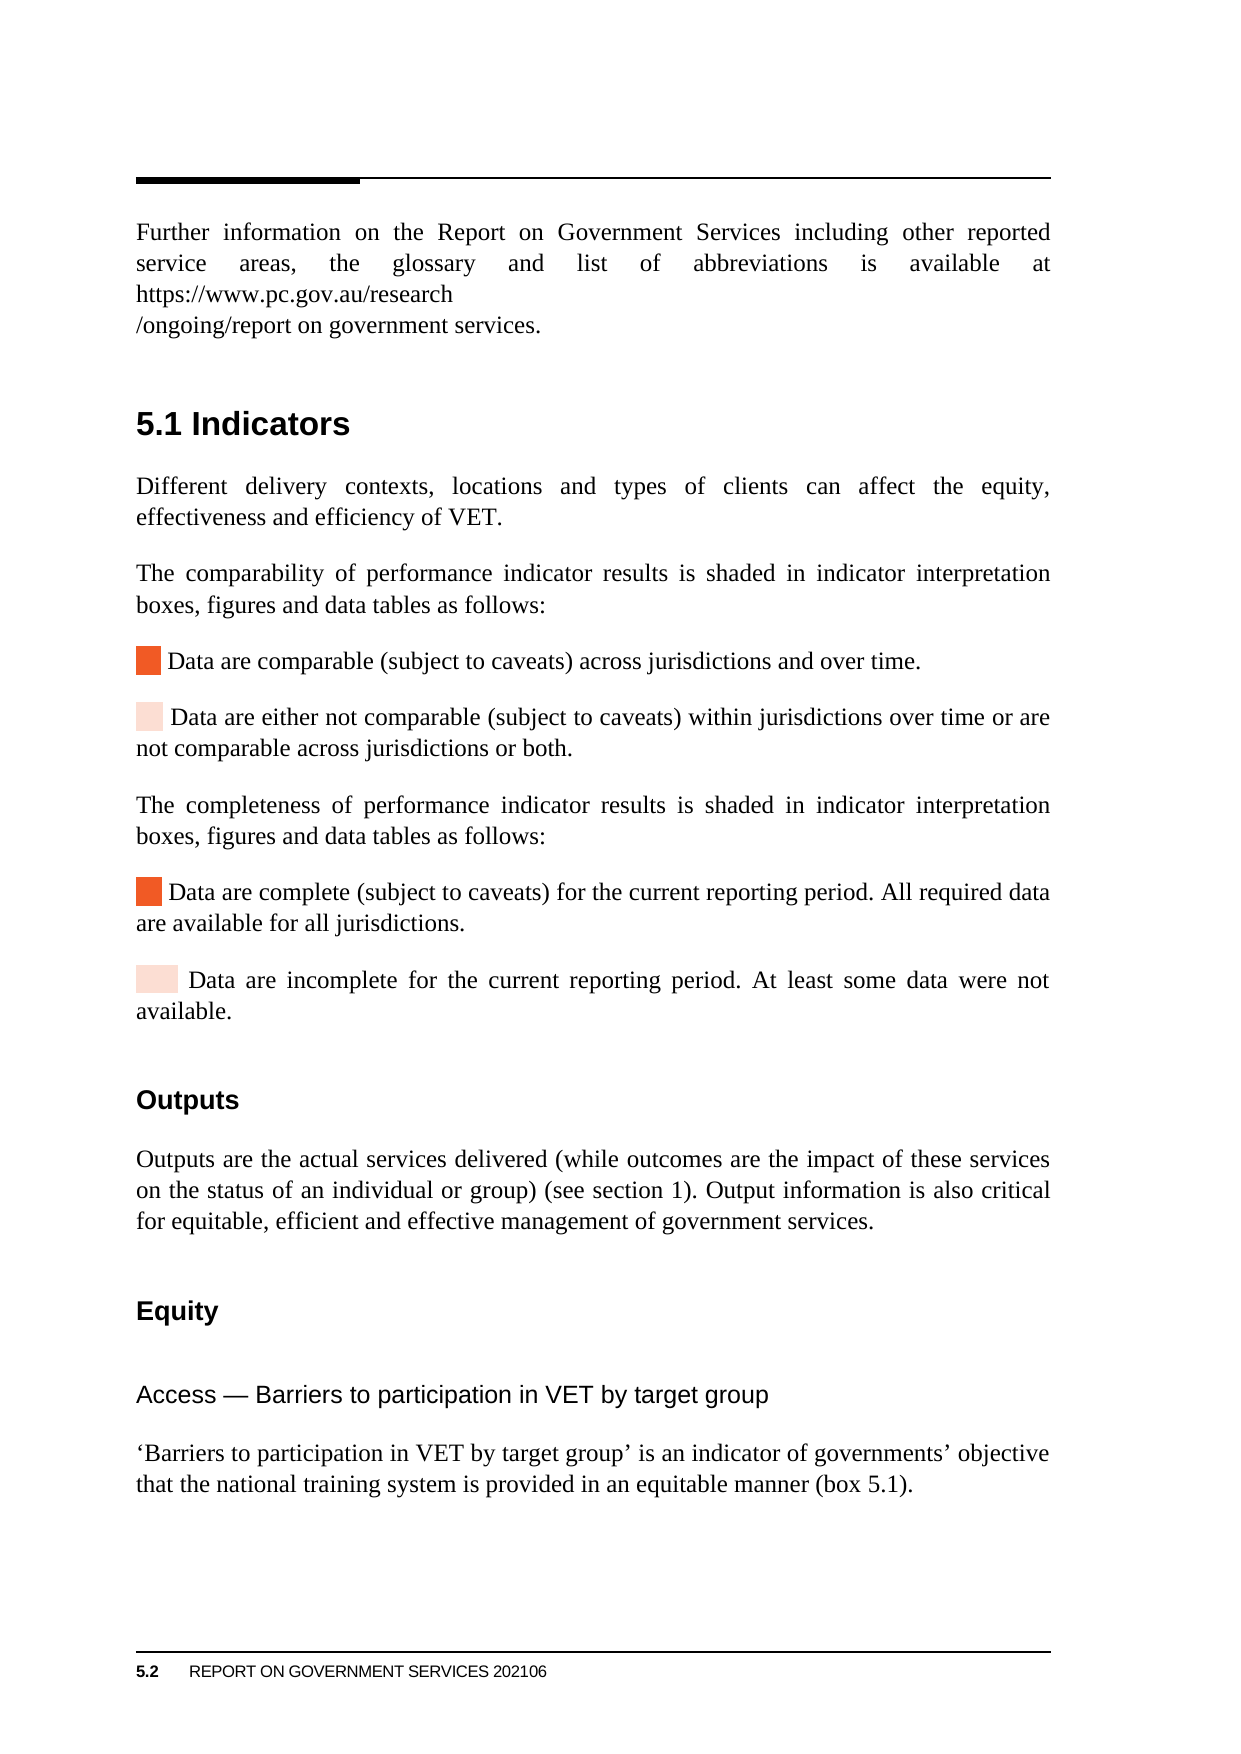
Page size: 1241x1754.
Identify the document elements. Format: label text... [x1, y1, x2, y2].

text Data are either not comparable (subject to caveats) within jurisdictions over time or are not comparable across jurisdictions or both. [136, 700, 1051, 762]
text Further information on the Report on Government Services including other reported service areas, the glossary and list of abbreviations is available at https://www.pc.gov.au/research /ongoing/report on government services. [136, 214, 1051, 339]
text Data are comparable (subject to caveats) across jurisdictions and over time. [136, 643, 1051, 675]
text Different delivery contexts, locations and types of clients can affect the equity, effectiveness and efficiency of VET. [136, 468, 1051, 531]
subtitle Access — Barriers to participation in VET by target group [136, 1377, 1051, 1410]
subtitle Equity [136, 1293, 1051, 1327]
text Data are incomplete for the current reporting period. At least some data were not available. [136, 962, 1051, 1025]
subtitle 5.1 Indicators [136, 402, 1051, 443]
subtitle Outputs [136, 1083, 1051, 1116]
text Data are complete (subject to caveats) for the current reporting period. All required data are available for all jurisdictions. [136, 875, 1051, 937]
text The completeness of performance indicator results is shaded in indicator interpretation boxes, figures and data tables as follows: [136, 787, 1051, 850]
text ‘Barriers to participation in VET by target group’ is an indicator of governments’ objective that the national training system is provided in an equitable manner (box 5.1). [136, 1435, 1051, 1498]
text The comparability of performance indicator results is shaded in indicator interpretation boxes, figures and data tables as follows: [136, 556, 1051, 618]
text Outputs are the actual services delivered (while outcomes are the impact of these services on the status of an individual or group) (see section 1). Output information is also critical for equitable, efficient and effective management of government services. [136, 1141, 1051, 1235]
